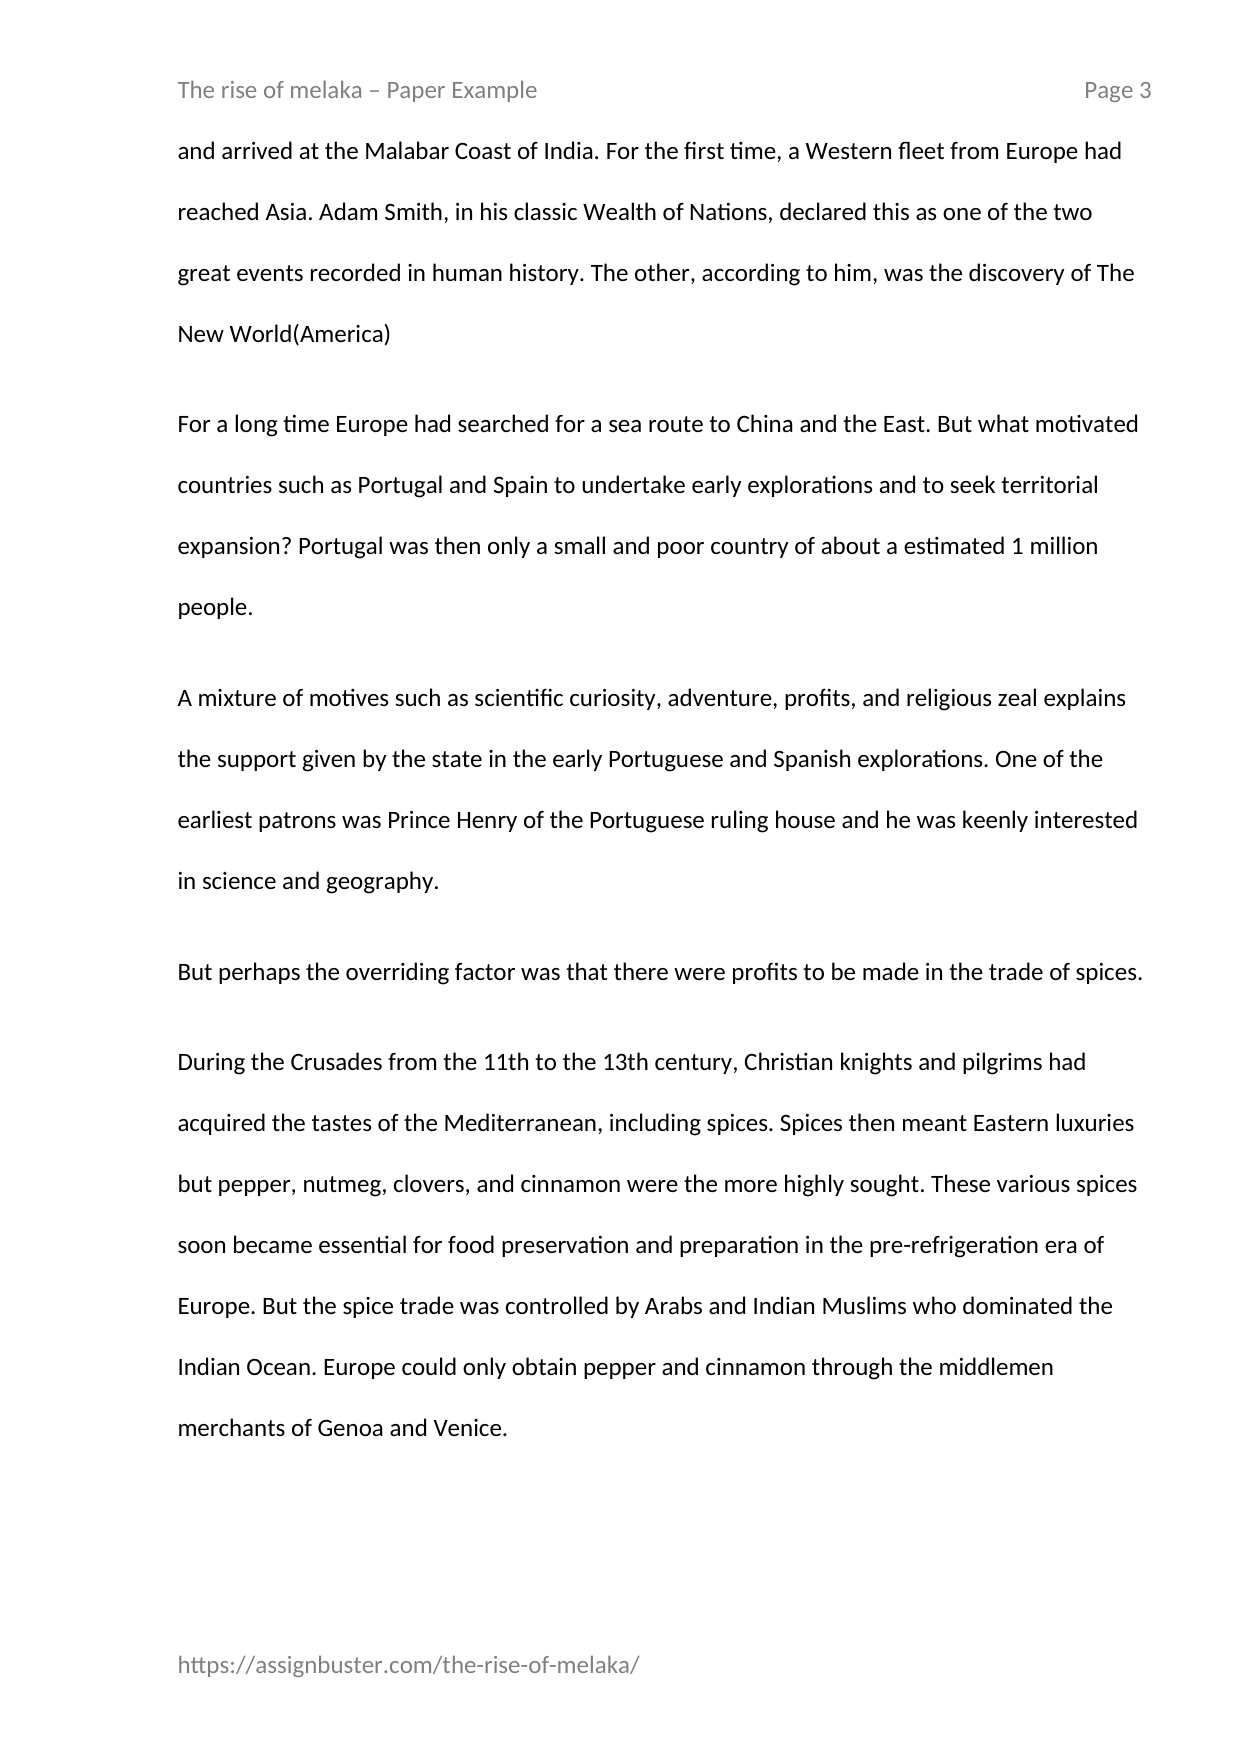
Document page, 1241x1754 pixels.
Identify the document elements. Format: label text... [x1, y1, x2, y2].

text During the Crusades from the 11th to the 13th century, Christian knights and pilgrims had acquired the tastes of the Mediterranean, including spices. Spices then meant Eastern luxuries but pepper, nutmeg, clovers, and cinnamon were the more highly sought. These various spices soon became essential for food preservation and preparation in the pre-refrigeration era of Europe. But the spice trade was controlled by Arabs and Indian Muslims who dominated the Indian Ocean. Europe could only obtain pepper and cinnamon through the middlemen merchants of Genoa and Venice. [177, 1046, 1152, 1443]
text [177, 135, 1152, 348]
text But perhaps the overriding factor was that there were profits to be made in the trade of spices. [177, 956, 1152, 986]
text A mixture of motives such as scientific curiosity, adventure, profits, and religious zeal explains the support given by the state in the early Portuguese and Spanish explorations. One of the earliest patrons was Prince Henry of the Portuguese ruling house and he was keenly interested in science and geography. [177, 682, 1152, 896]
text For a long time Europe had searched for a sea route to China and the East. But what motivated countries such as Portugal and Spain to undertake early explorations and to seek territorial expansion? Portugal was then only a small and poor country of about a estimated 1 million people. [177, 408, 1152, 622]
